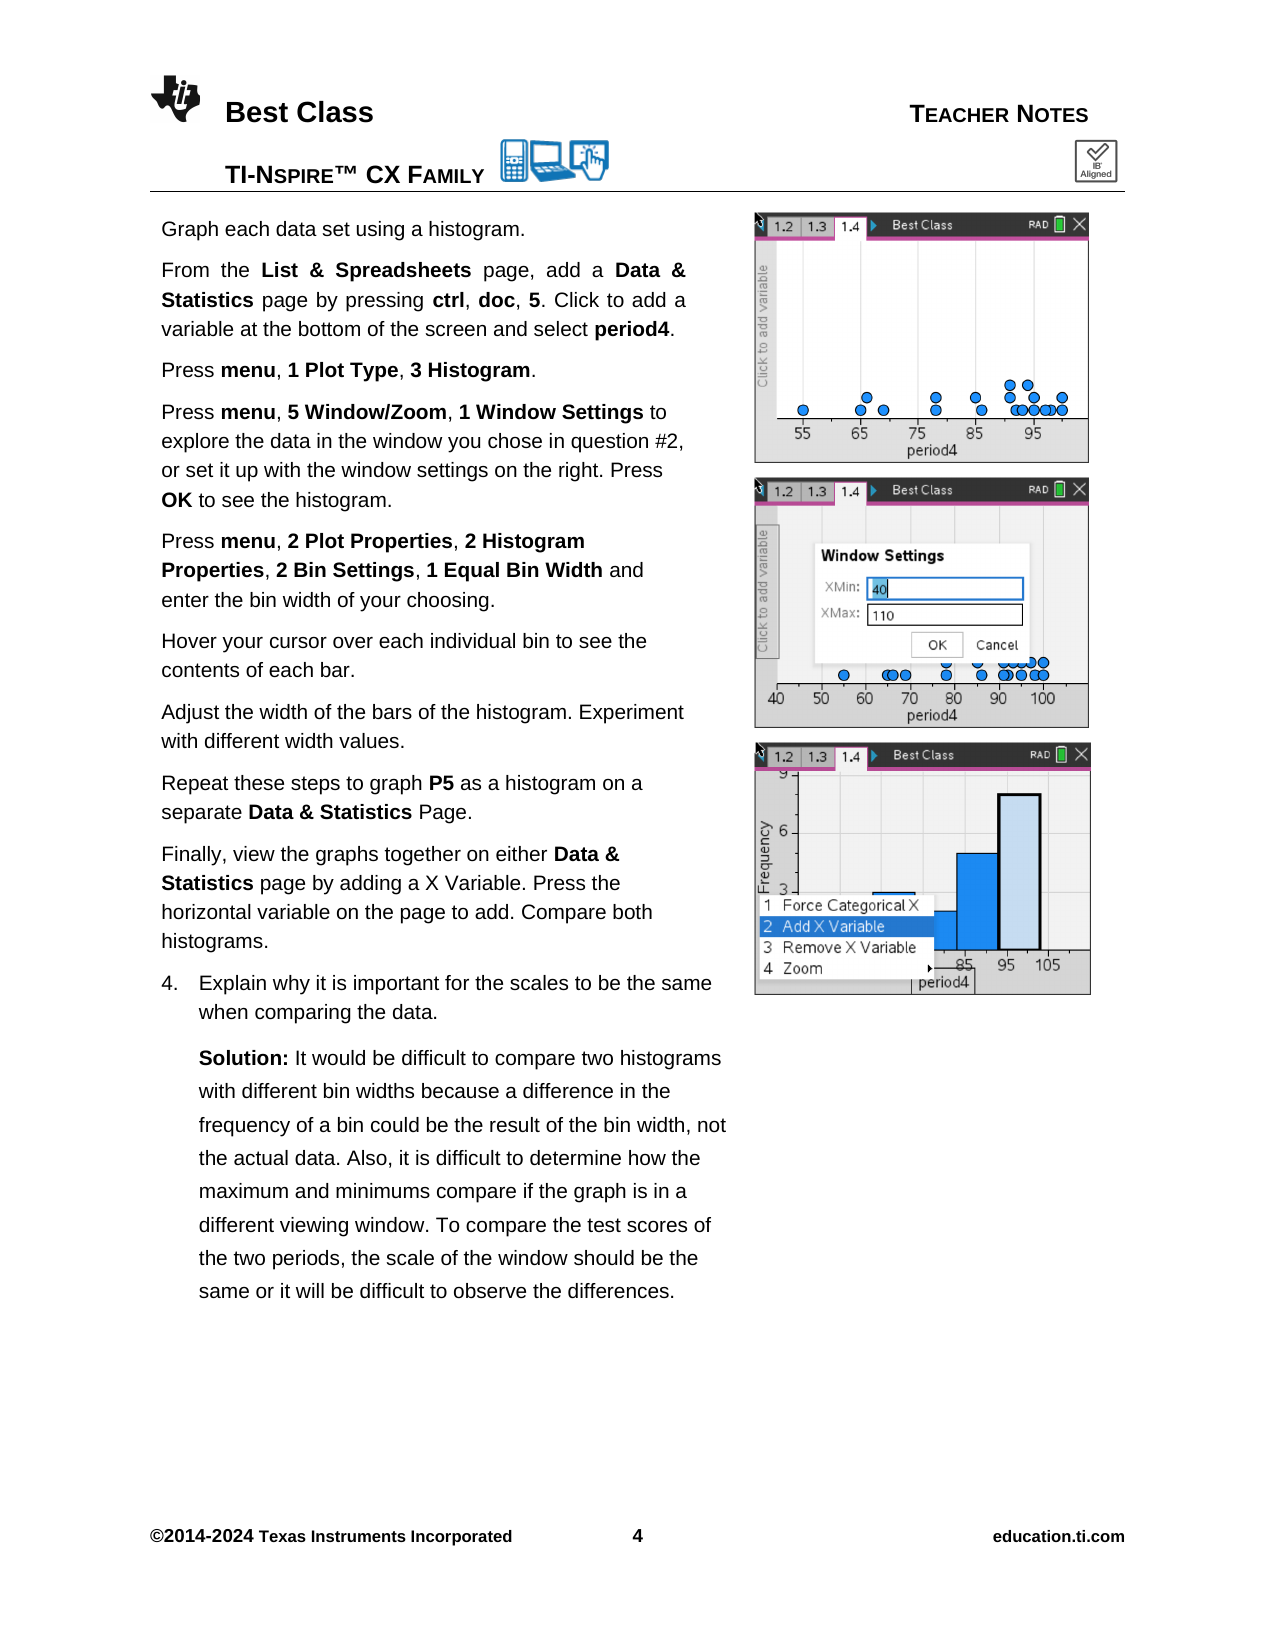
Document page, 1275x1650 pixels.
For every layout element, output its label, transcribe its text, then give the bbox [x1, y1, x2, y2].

table_cell [743, 211, 1146, 1351]
picture [498, 137, 612, 184]
picture [753, 211, 1090, 464]
picture [150, 75, 200, 123]
picture [753, 741, 1092, 996]
picture [753, 476, 1090, 729]
table_cell Graph each data set using a histogram. From the List & Spreadsheets page, add a Data & Statistics page by pressing ctrl, doc, 5. Click to add a variable at the bottom of the screen and select period4. Press menu, 1 Plot Type, 3 Histogram. Press menu, 5 Window/Zoom, 1 Window Settings to explore the data in the window you chose in question #2, or set it up with the window settings on the right. Press OK to see the histogram. Press menu, 2 Plot Properties, 2 Histogram Properties, 2 Bin Settings, 1 Equal Bin Width and enter the bin width of your choosing. Hover your cursor over each individual bin to see the contents of each bar. Adjust the width of the bars of the histogram. Experiment with different width values. Repeat these steps to graph P5 as a histogram on a separate Data & Statistics Page. Finally, view the graphs together on either Data & Statistics page by adding a X Variable. Press the horizontal variable on the page to add. Compare both histograms. Explain why it is important for the scales to be the same when comparing the data. Solution: It would be difficult to compare two histograms with different bin widths because a difference in the frequency of a bin could be the result of the bin width, not the actual data. Also, it is difficult to determine how the maximum and minimums compare if the graph is in a different viewing window. To compare the test scores of the two periods, the scale of the window should be the same or it will be difficult to observe the differences. [150, 211, 742, 1351]
picture [1073, 138, 1119, 184]
